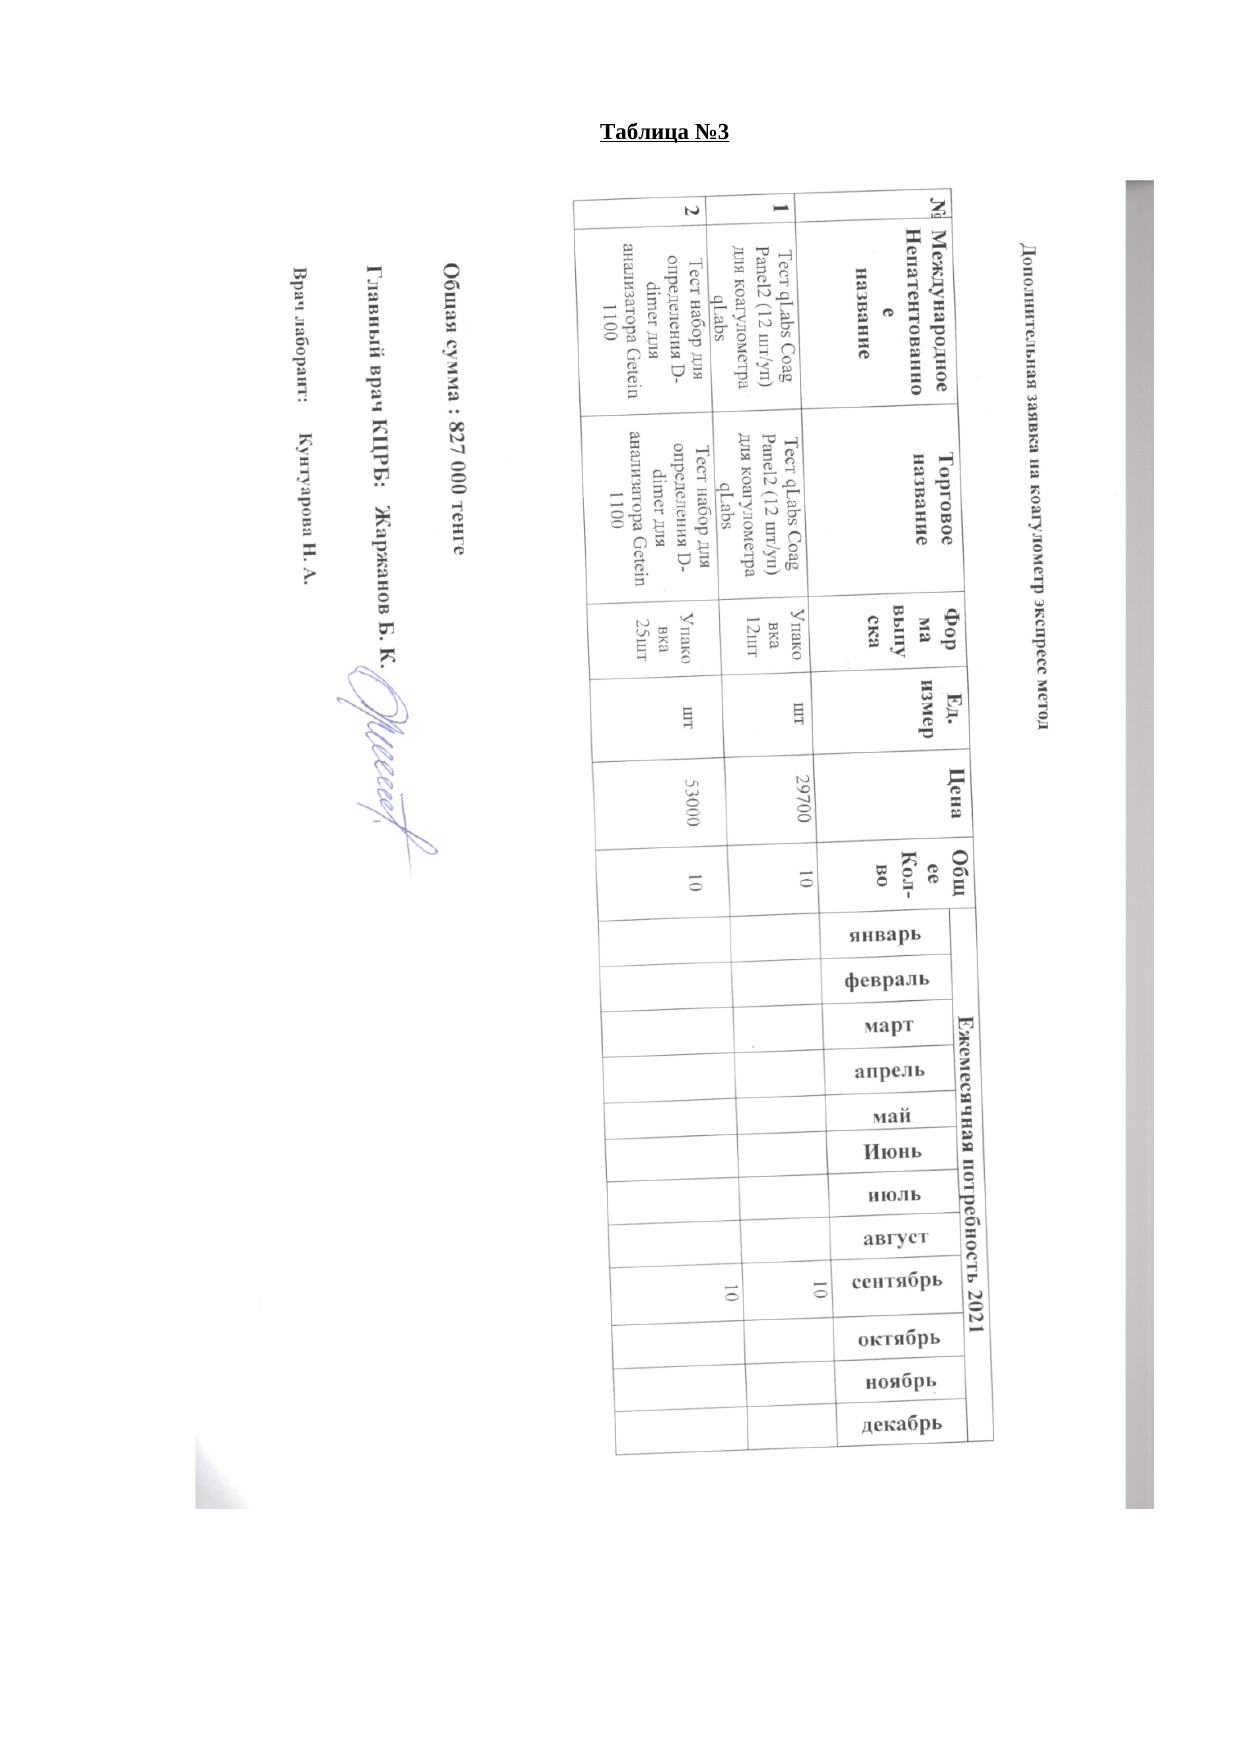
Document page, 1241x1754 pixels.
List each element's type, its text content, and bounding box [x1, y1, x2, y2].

text Таблица №3 [177, 118, 1152, 144]
picture [182, 171, 1154, 1509]
